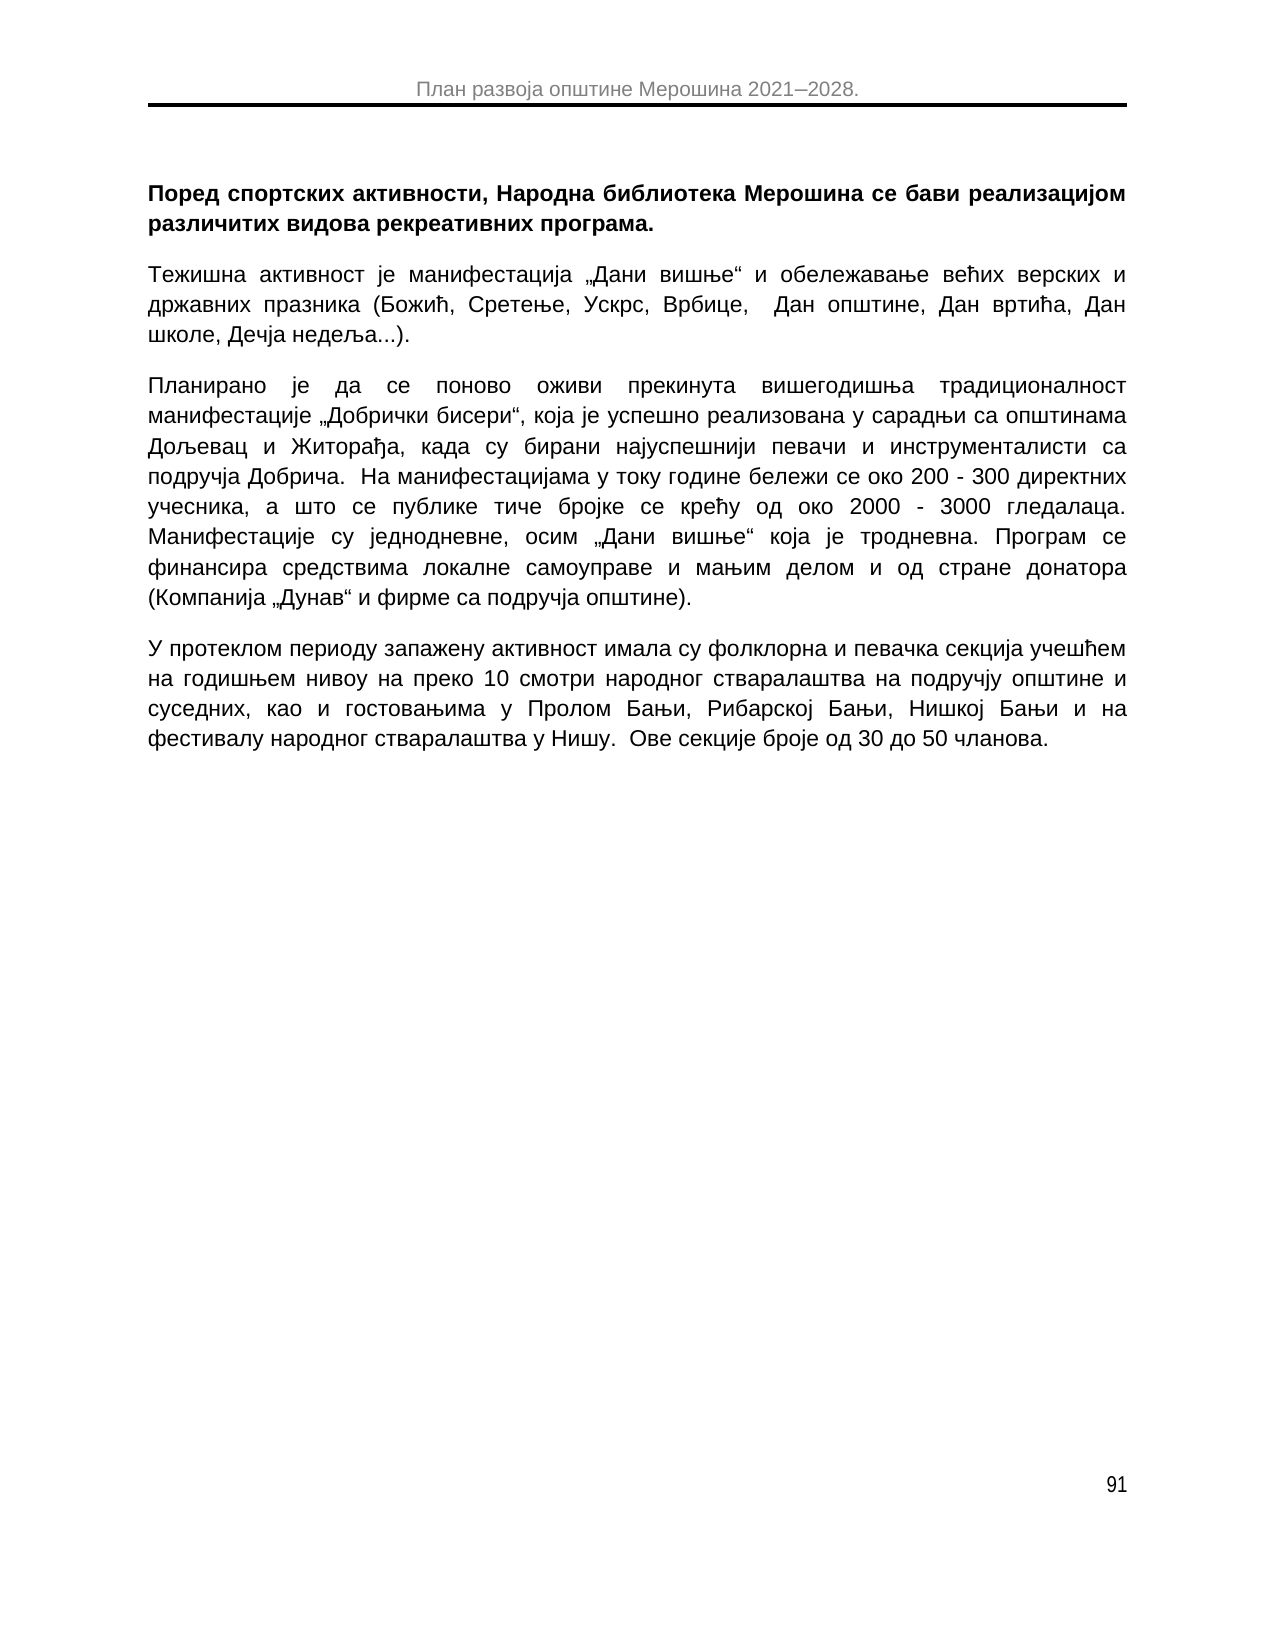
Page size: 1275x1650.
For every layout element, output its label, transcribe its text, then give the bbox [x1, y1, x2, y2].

text Планирано је да се поново оживи прекинута вишегодишња традиционалност манифестације „Добрички бисери“, која је успешно реализована у сарадњи са општинама Дољевац и Житорађа, када су бирани најуспешнији певачи и инструменталисти са подручја Добрича. На манифестацијама у току године бележи се око 200 - 300 директних учесника, а што се публике тиче бројке се крећу од око 2000 - 3000 гледалаца. Манифестације су једнодневне, осим „Дани вишње“ која је тродневна. Програм се финансира средствима локалне самоуправе и мањим делом и од стране донатора (Компанија „Дунав“ и фирме са подручја општине). [148, 372, 1127, 610]
text Тежишна активност је манифестација „Дани вишње“ и обележавање већих верских и државних празника (Божић, Сретење, Ускрс, Врбице, Дан општине, Дан вртића, Дан школе, Дечја недеља...). [148, 261, 1127, 348]
text Поред спортских активности, Народна библиотека Мерошина се бави реализацијом различитих видова рекреативних програма. [148, 179, 1127, 236]
text У протеклом периоду запажену активност имала су фолклорна и певачка секција учешћем на годишњем нивоу на преко 10 смотри народног стваралаштва на подручју општине и суседних, као и гостовањима у Пролом Бањи, Рибарској Бањи, Нишкој Бањи и на фестивалу народног стваралаштва у Нишу. Ове секције броје од 30 до 50 чланова. [148, 635, 1127, 752]
